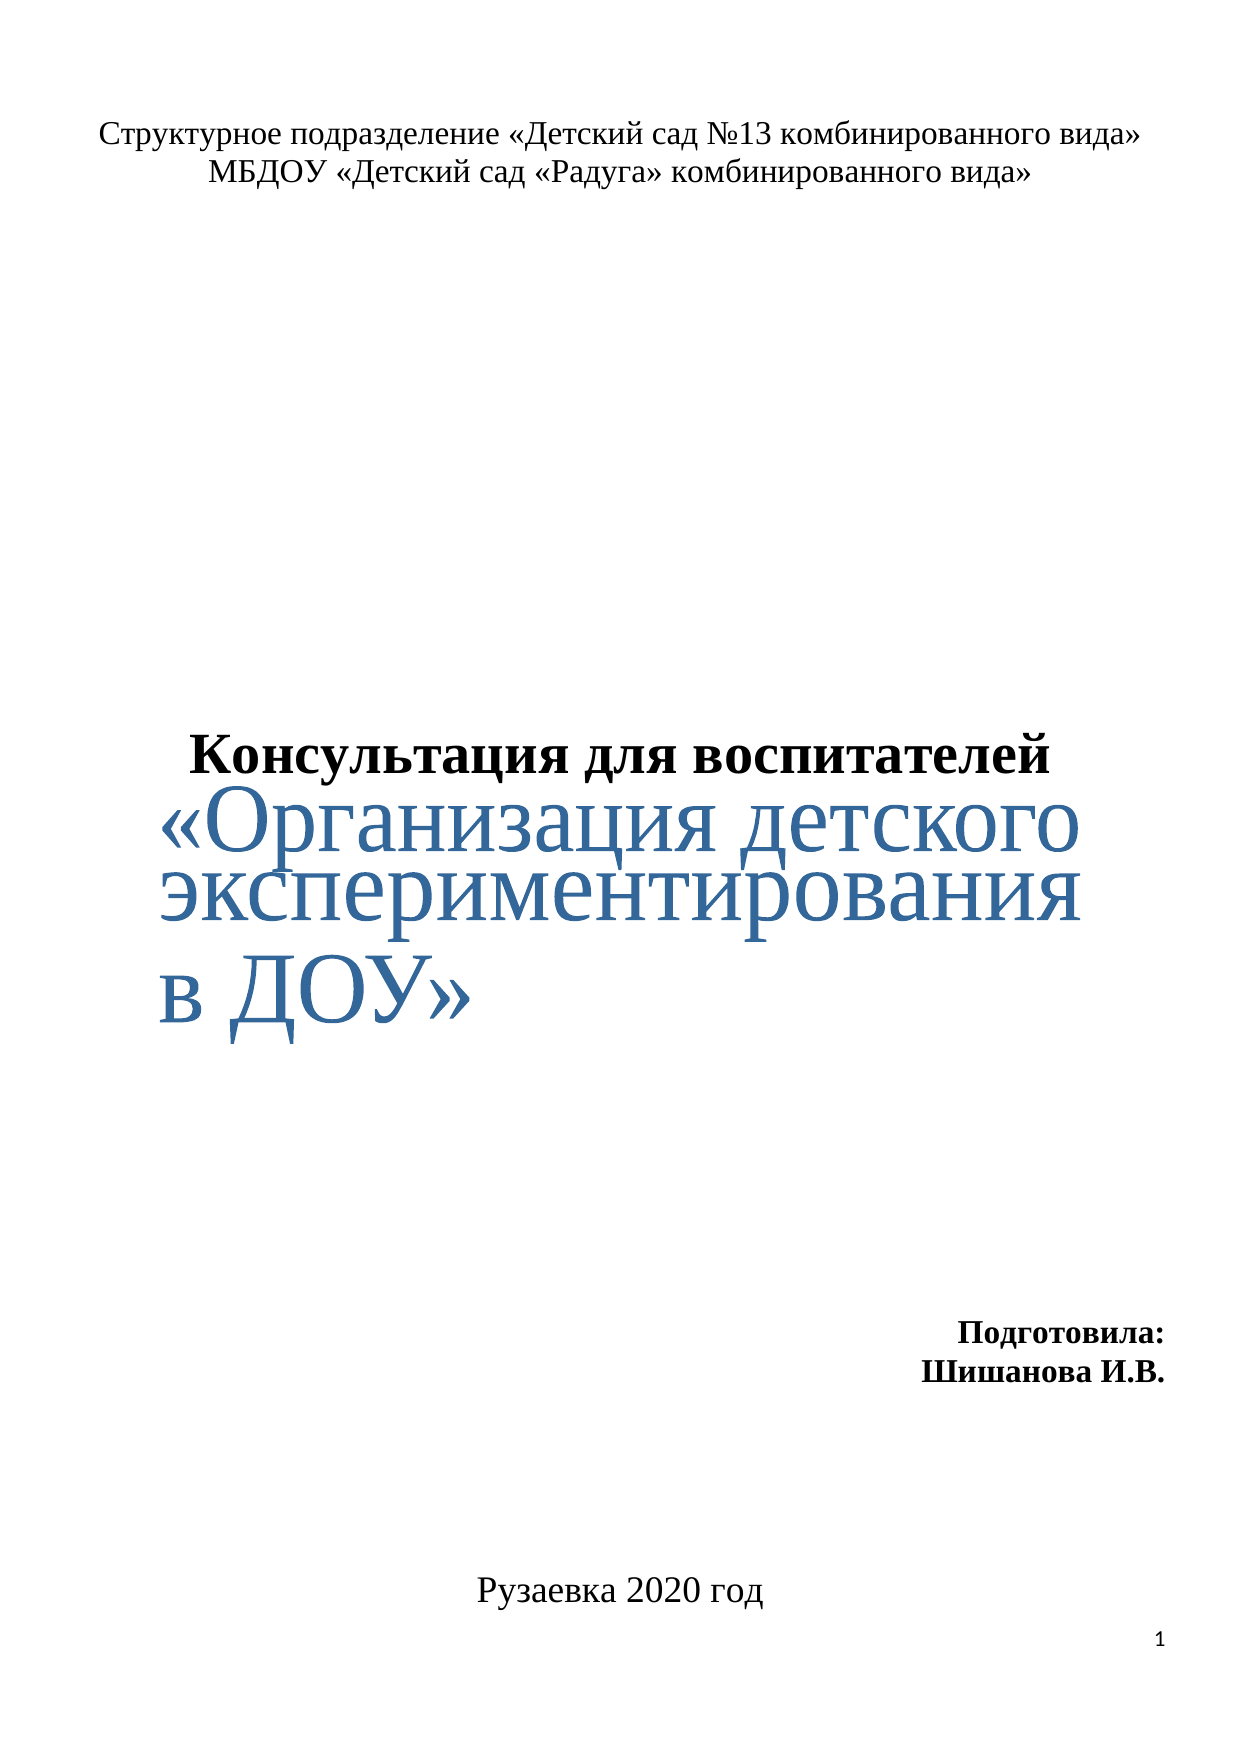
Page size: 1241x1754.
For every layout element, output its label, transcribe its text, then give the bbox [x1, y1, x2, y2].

text Шишанова И.В. [75, 1351, 1165, 1389]
text МБДОУ «Детский сад «Радуга» комбинированного вида» [75, 152, 1165, 190]
text Подготовила: [75, 1312, 1165, 1351]
text Консультация для воспитателей [75, 719, 1165, 786]
text Рузаевка 2020 год [75, 1567, 1165, 1610]
text Cтруктурное подразделение «Детский сад №13 комбинированного вида» [75, 113, 1165, 152]
